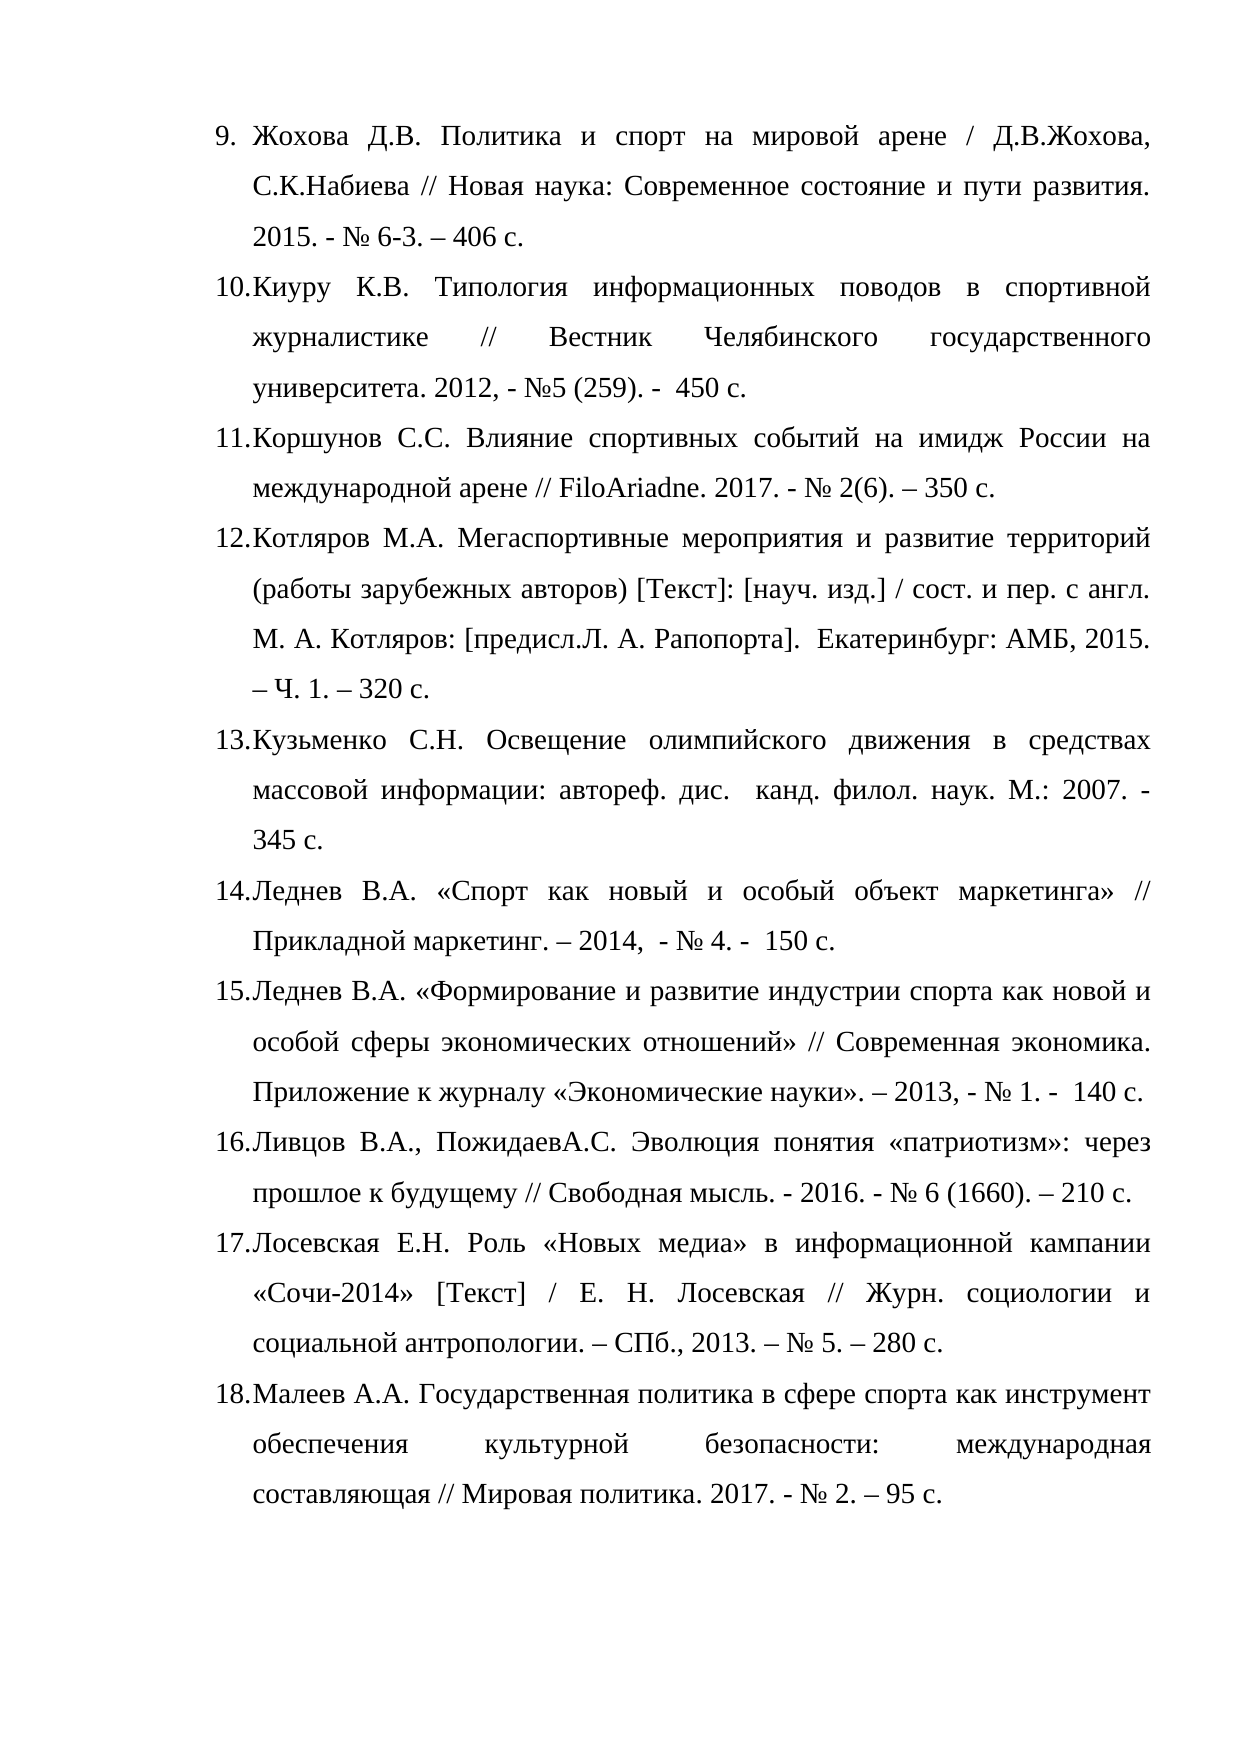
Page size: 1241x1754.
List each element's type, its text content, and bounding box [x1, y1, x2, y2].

list Малеев А.А. Государственная политика в сфере спорта как инструмент обеспечения культурной безопасности: международная составляющая // Мировая политика. 2017. - № 2. – 95 с. [215, 1376, 1152, 1510]
list Ливцов В.А., ПожидаевА.С. Эволюция понятия «патриотизм»: через прошлое к будущему // Свободная мысль. - 2016. - № 6 (1660). – 210 с. [215, 1124, 1152, 1208]
list Жохова Д.В. Политика и спорт на мировой арене / Д.В.Жохова, С.К.Набиева // Новая наука: Современное состояние и пути развития. 2015. - № 6-3. – 406 с. [215, 118, 1152, 252]
list Кузьменко С.Н. Освещение олимпийского движения в средствах массовой информации: автореф. дис. канд. филол. наук. М.: 2007. - 345 с. [215, 722, 1152, 856]
list Лосевская Е.Н. Роль «Новых медиа» в информационной кампании «Сочи-2014» [Текст] / Е. Н. Лосевская // Журн. социологии и социальной антропологии. – СПб., 2013. – № 5. – 280 с. [215, 1225, 1152, 1359]
list Котляров М.А. Мегаспортивные мероприятия и развитие территорий (работы зарубежных авторов) [Текст]: [науч. изд.] / сост. и пер. с англ. М. А. Котляров: [предисл.Л. А. Рапопорта]. Екатеринбург: АМБ, 2015. – Ч. 1. – 320 с. [215, 521, 1152, 705]
list Коршунов С.С. Влияние спортивных событий на имидж России на международной арене // FiloAriadne. 2017. - № 2(6). – 350 с. [215, 420, 1152, 504]
list Леднев В.А. «Формирование и развитие индустрии спорта как новой и особой сферы экономических отношений» // Современная экономика. Приложение к журналу «Экономические науки». – 2013, - № 1. - 140 с. [215, 973, 1152, 1108]
list Леднев В.А. «Спорт как новый и особый объект маркетинга» // Прикладной маркетинг. – 2014, - № 4. - 150 с. [215, 873, 1152, 957]
list Киуру К.В. Типология информационных поводов в спортивной журналистике // Вестник Челябинского государственного университета. 2012, - №5 (259). - 450 с. [215, 269, 1152, 403]
